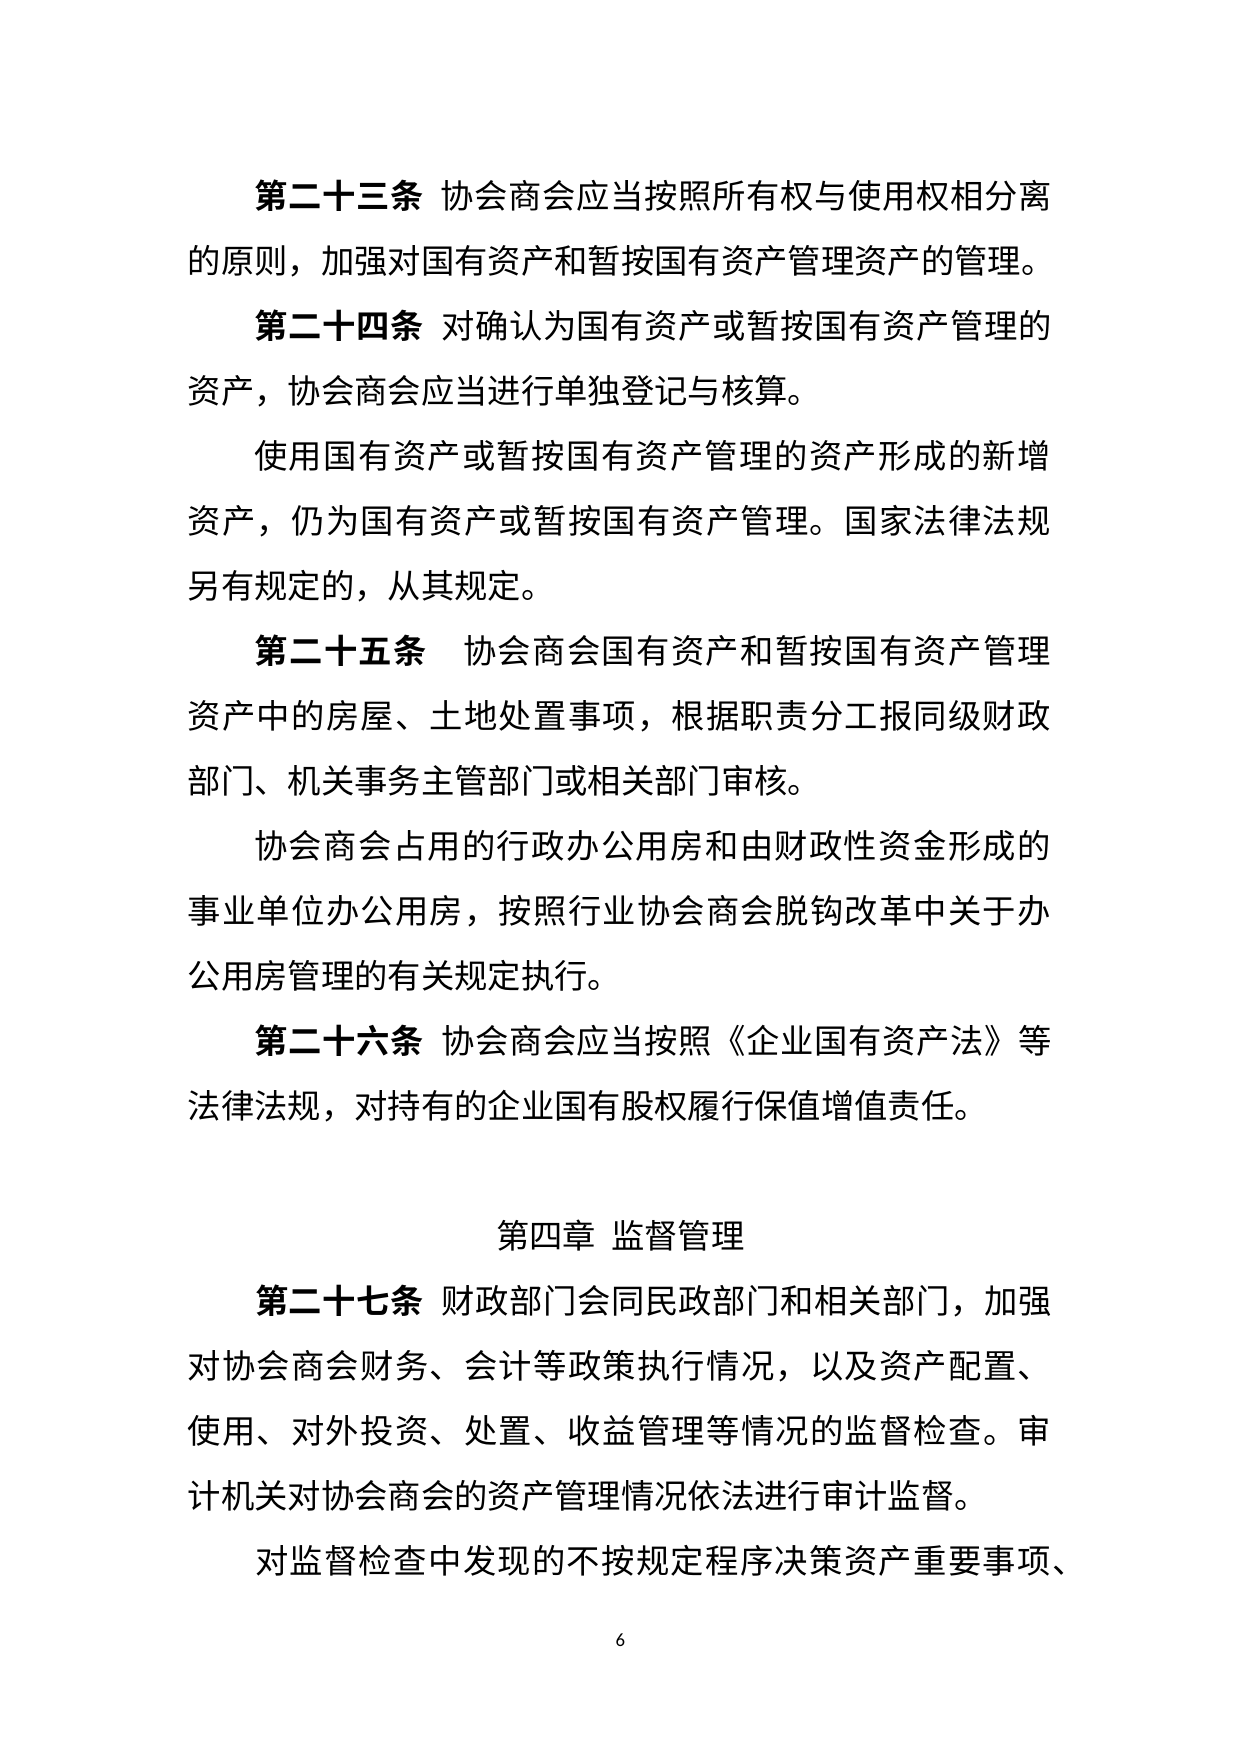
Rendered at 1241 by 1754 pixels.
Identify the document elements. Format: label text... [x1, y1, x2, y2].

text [187, 1527, 1053, 1592]
text 第二十六条 协会商会应当按照《企业国有资产法》等法律法规，对持有的企业国有股权履行保值增值责任。 [187, 1007, 1053, 1137]
text 第二十七条 财政部门会同民政部门和相关部门，加强对协会商会财务、会计等政策执行情况，以及资产配置、使用、对外投资、处置、收益管理等情况的监督检查。审计机关对协会商会的资产管理情况依法进行审计监督。 [187, 1267, 1053, 1527]
text 协会商会占用的行政办公用房和由财政性资金形成的事业单位办公用房，按照行业协会商会脱钩改革中关于办公用房管理的有关规定执行。 [187, 812, 1053, 1007]
text 使用国有资产或暂按国有资产管理的资产形成的新增资产，仍为国有资产或暂按国有资产管理。国家法律法规另有规定的，从其规定。 [187, 422, 1053, 617]
text 第四章 监督管理 [187, 1202, 1053, 1267]
text 第二十四条 对确认为国有资产或暂按国有资产管理的资产，协会商会应当进行单独登记与核算。 [187, 292, 1053, 422]
text 第二十三条 协会商会应当按照所有权与使用权相分离的原则，加强对国有资产和暂按国有资产管理资产的管理。 [187, 162, 1053, 292]
text 第二十五条 协会商会国有资产和暂按国有资产管理资产中的房屋、土地处置事项，根据职责分工报同级财政部门、机关事务主管部门或相关部门审核。 [187, 617, 1053, 812]
